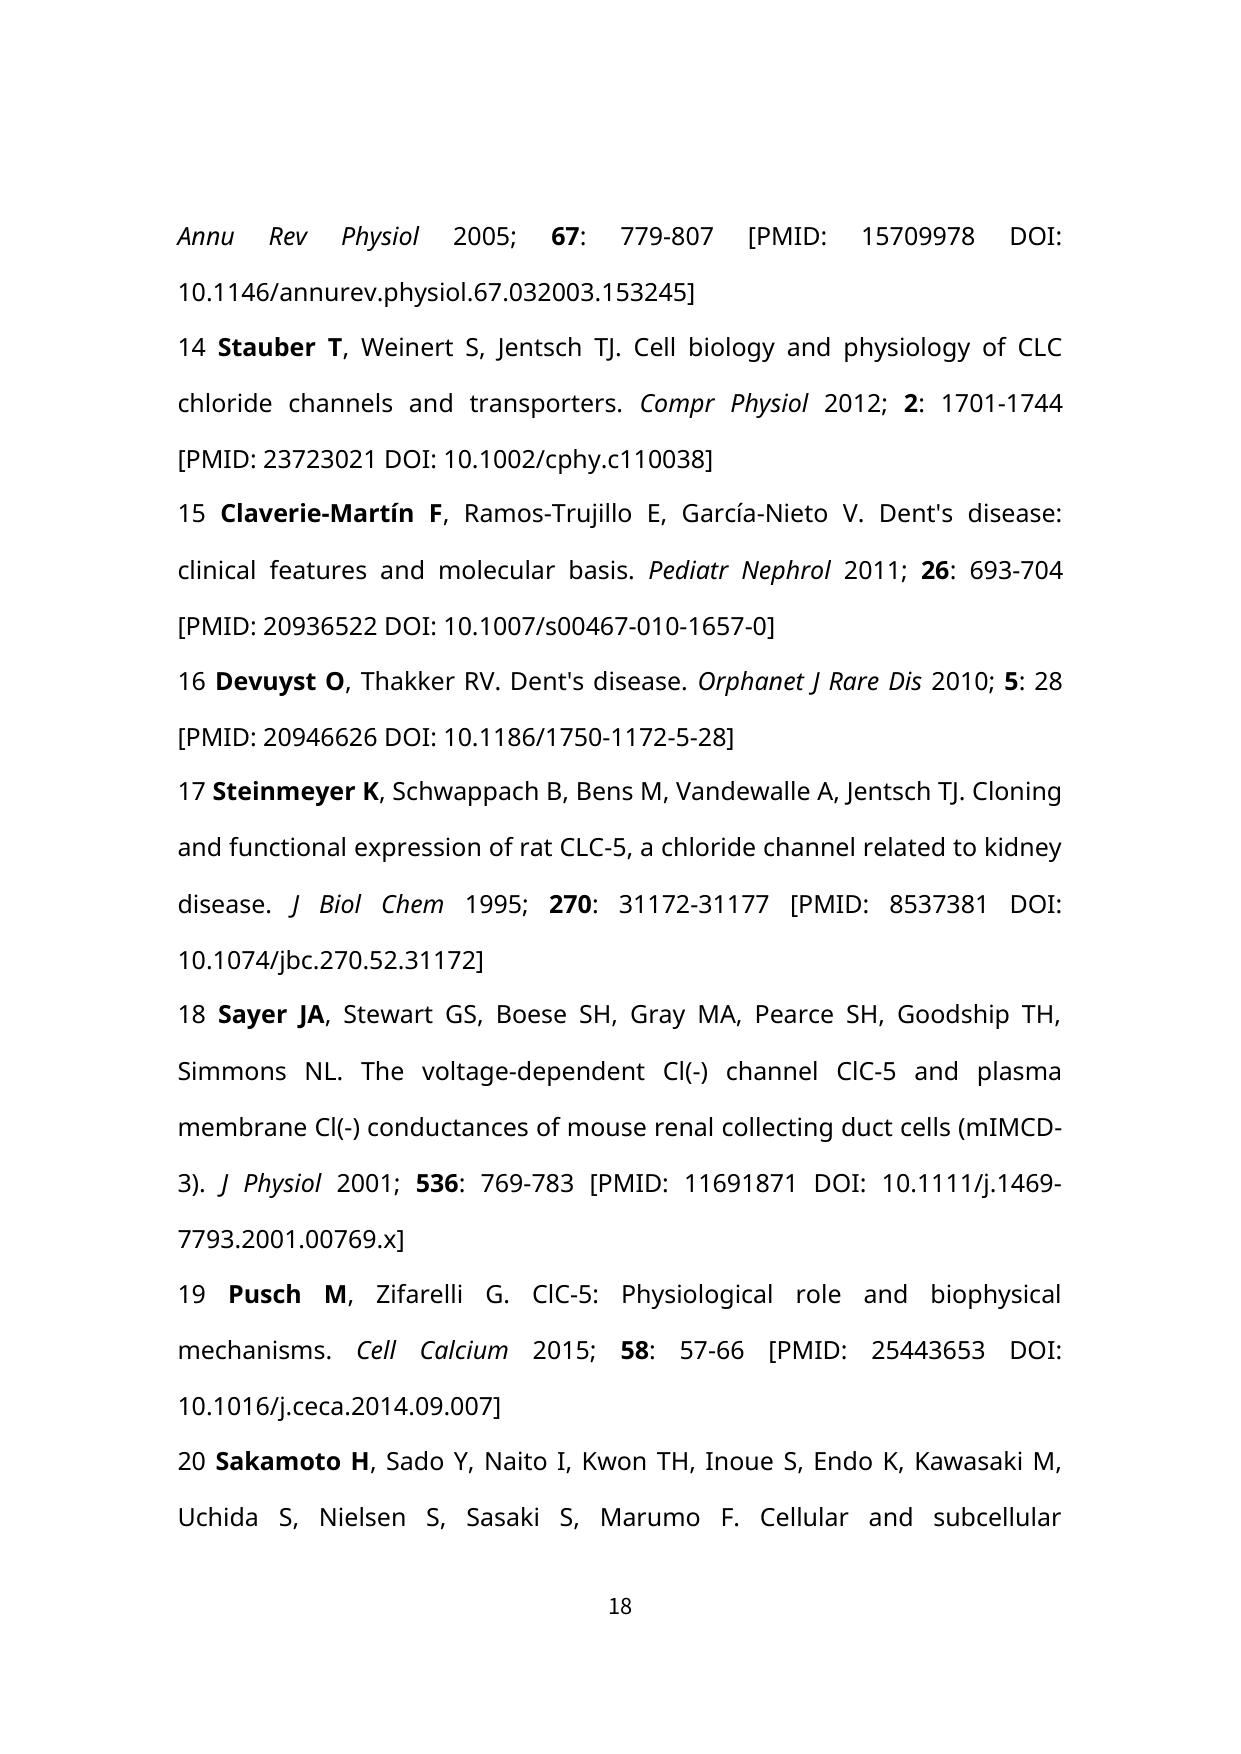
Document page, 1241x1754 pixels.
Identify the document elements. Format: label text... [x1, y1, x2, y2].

text 19 Pusch M, Zifarelli G. ClC-5: Physiological role and biophysical mechanisms. Cell Calcium 2015; 58: 57-66 [PMID: 25443653 DOI: 10.1016/j.ceca.2014.09.007] [177, 1275, 1063, 1425]
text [177, 217, 1063, 311]
text 15 Claverie-Martín F, Ramos-Trujillo E, García-Nieto V. Dent's disease: clinical features and molecular basis. Pediatr Nephrol 2011; 26: 693-704 [PMID: 20936522 DOI: 10.1007/s00467-010-1657-0] [177, 494, 1063, 644]
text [177, 1442, 1063, 1536]
text 17 Steinmeyer K, Schwappach B, Bens M, Vandewalle A, Jentsch TJ. Cloning and functional expression of rat CLC-5, a chloride channel related to kidney disease. J Biol Chem 1995; 270: 31172-31177 [PMID: 8537381 DOI: 10.1074/jbc.270.52.31172] [177, 772, 1063, 978]
text 18 Sayer JA, Stewart GS, Boese SH, Gray MA, Pearce SH, Goodship TH, Simmons NL. The voltage-dependent Cl(-) channel ClC-5 and plasma membrane Cl(-) conductances of mouse renal collecting duct cells (mIMCD-3). J Physiol 2001; 536: 769-783 [PMID: 11691871 DOI: 10.1111/j.1469-7793.2001.00769.x] [177, 995, 1063, 1258]
text 14 Stauber T, Weinert S, Jentsch TJ. Cell biology and physiology of CLC chloride channels and transporters. Compr Physiol 2012; 2: 1701-1744 [PMID: 23723021 DOI: 10.1002/cphy.c110038] [177, 327, 1063, 477]
text 16 Devuyst O, Thakker RV. Dent's disease. Orphanet J Rare Dis 2010; 5: 28 [PMID: 20946626 DOI: 10.1186/1750-1172-5-28] [177, 661, 1063, 755]
